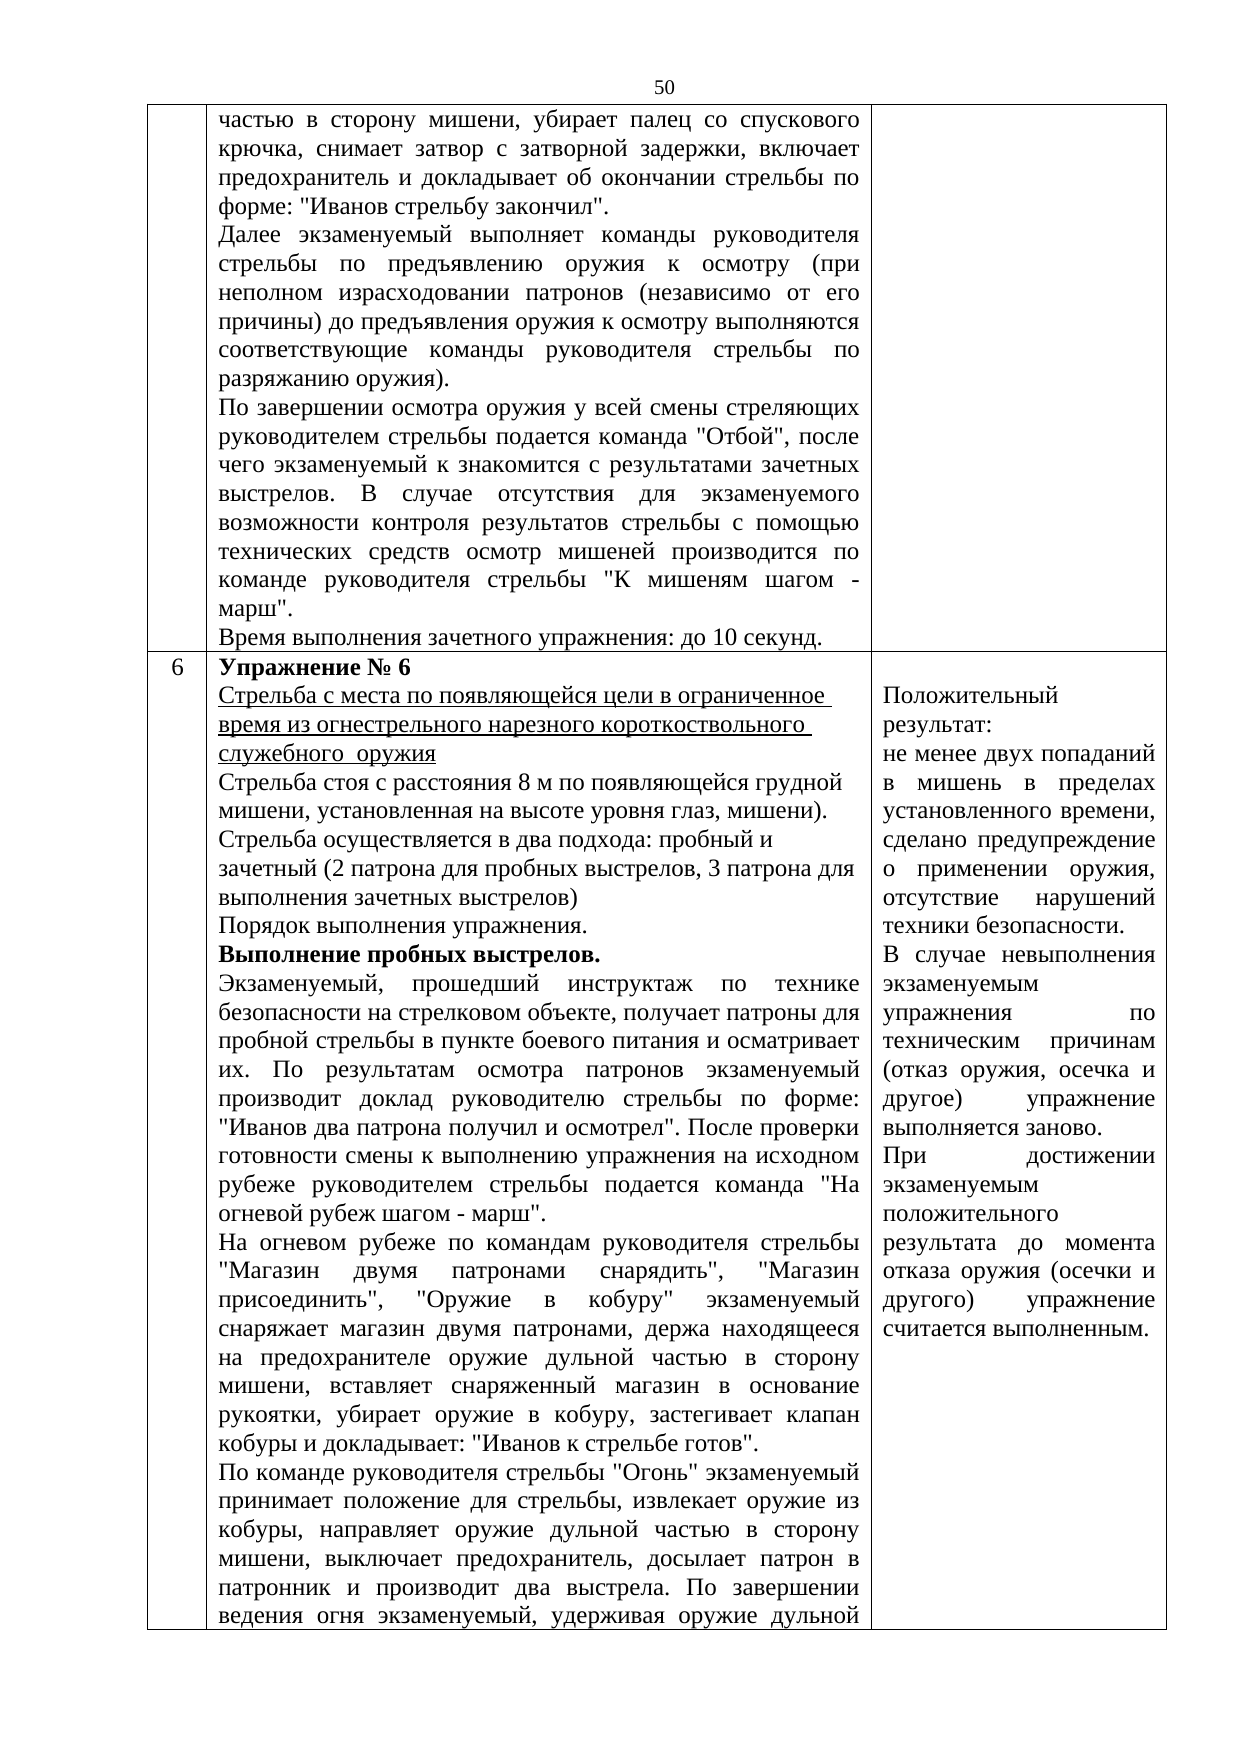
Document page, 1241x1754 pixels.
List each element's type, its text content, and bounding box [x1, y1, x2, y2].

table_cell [872, 105, 1166, 651]
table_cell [207, 652, 871, 1629]
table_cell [872, 652, 1166, 1629]
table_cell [207, 105, 871, 651]
table_cell 6 [148, 652, 206, 1629]
table_cell 5 [148, 105, 206, 651]
